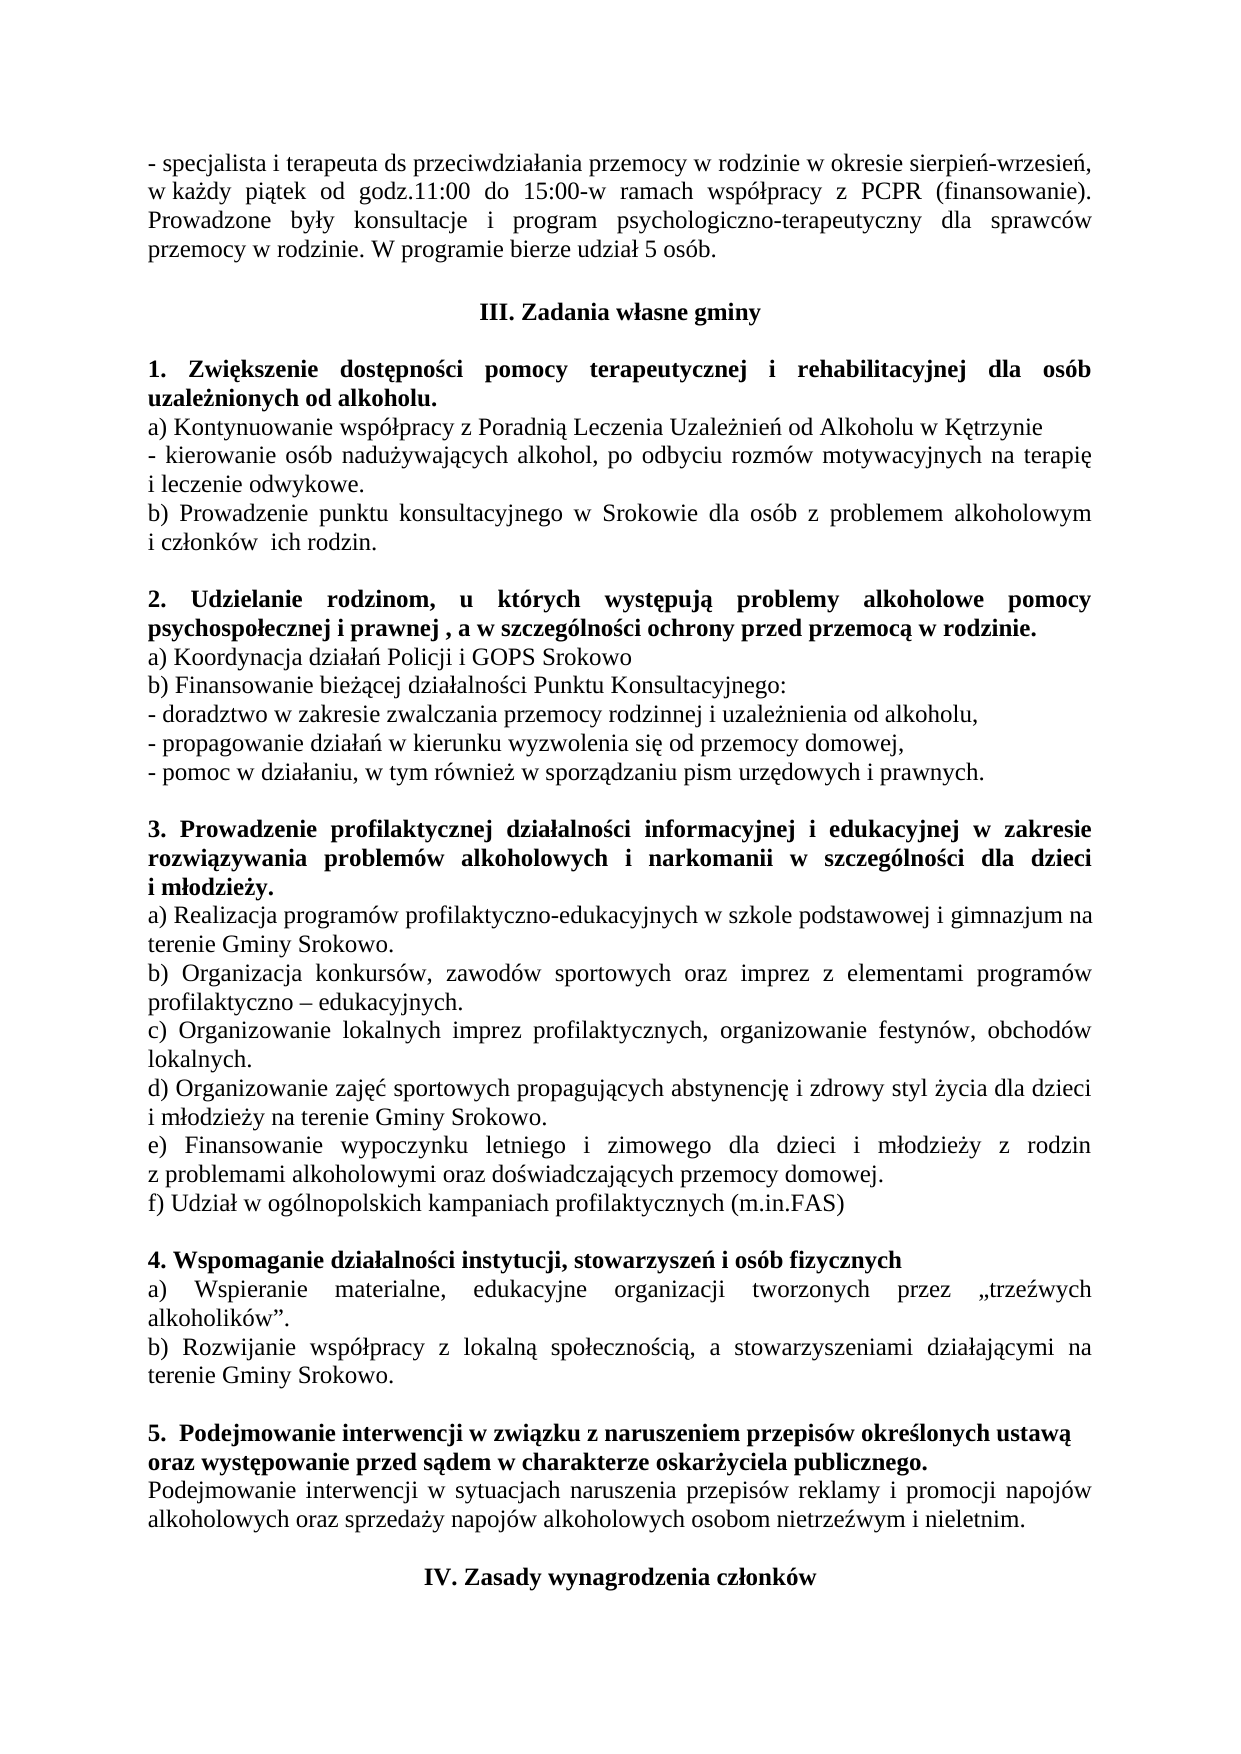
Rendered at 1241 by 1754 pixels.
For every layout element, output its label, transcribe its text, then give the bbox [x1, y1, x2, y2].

text 4. Wspomaganie działalności instytucji, stowarzyszeń i osób fizycznych [148, 1245, 1093, 1274]
text a) Kontynuowanie współpracy z Poradnią Leczenia Uzależnień od Alkoholu w Kętrzynie [148, 412, 1093, 440]
text - pomoc w działaniu, w tym również w sporządzaniu pism urzędowych i prawnych. [148, 757, 1093, 785]
text d) Organizowanie zajęć sportowych propagujących abstynencję i zdrowy styl życia dla dzieci i młodzieży na terenie Gminy Srokowo. [148, 1073, 1093, 1130]
text 3. Prowadzenie profilaktycznej działalności informacyjnej i edukacyjnej w zakresie rozwiązywania problemów alkoholowych i narkomanii w szczególności dla dzieci i młodzieży. [148, 814, 1093, 900]
text b) Finansowanie bieżącej działalności Punktu Konsultacyjnego: [148, 670, 1093, 699]
text IV. Zasady wynagrodzenia członków [148, 1562, 1093, 1590]
text - doradztwo w zakresie zwalczania przemocy rodzinnej i uzależnienia od alkoholu, [148, 699, 1093, 728]
list III. Zadania własne gminy [148, 297, 1093, 325]
text - specjalista i terapeuta ds przeciwdziałania przemocy w rodzinie w okresie sierpień-wrzesień, w każdy piątek od godz.11:00 do 15:00-w ramach współpracy z PCPR (finansowanie). Prowadzone były konsultacje i program psychologiczno-terapeutyczny dla sprawców przemocy w rodzinie. W programie bierze udział 5 osób. [148, 148, 1093, 263]
text - propagowanie działań w kierunku wyzwolenia się od przemocy domowej, [148, 728, 1093, 757]
text Podejmowanie interwencji w sytuacjach naruszenia przepisów reklamy i promocji napojów alkoholowych oraz sprzedaży napojów alkoholowych osobom nietrzeźwym i nieletnim. [148, 1475, 1093, 1533]
text a) Wspieranie materialne, edukacyjne organizacji tworzonych przez „trzeźwych alkoholików”. [148, 1274, 1093, 1332]
text f) Udział w ogólnopolskich kampaniach profilaktycznych (m.in.FAS) [148, 1188, 1093, 1217]
text c) Organizowanie lokalnych imprez profilaktycznych, organizowanie festynów, obchodów lokalnych. [148, 1015, 1093, 1073]
text oraz występowanie przed sądem w charakterze oskarżyciela publicznego. [148, 1447, 1093, 1475]
text b) Organizacja konkursów, zawodów sportowych oraz imprez z elementami programów profilaktyczno – edukacyjnych. [148, 958, 1093, 1015]
text 2. Udzielanie rodzinom, u których występują problemy alkoholowe pomocy psychospołecznej i prawnej , a w szczególności ochrony przed przemocą w rodzinie. [148, 584, 1093, 642]
text b) Rozwijanie współpracy z lokalną społecznością, a stowarzyszeniami działającymi na terenie Gminy Srokowo. [148, 1332, 1093, 1389]
text - kierowanie osób nadużywających alkohol, po odbyciu rozmów motywacyjnych na terapię i leczenie odwykowe. [148, 440, 1093, 498]
text a) Koordynacja działań Policji i GOPS Srokowo [148, 642, 1093, 670]
text e) Finansowanie wypoczynku letniego i zimowego dla dzieci i młodzieży z rodzin z problemami alkoholowymi oraz doświadczających przemocy domowej. [148, 1130, 1093, 1188]
text 5. Podejmowanie interwencji w związku z naruszeniem przepisów określonych ustawą [148, 1418, 1093, 1447]
text 1. Zwiększenie dostępności pomocy terapeutycznej i rehabilitacyjnej dla osób uzależnionych od alkoholu. [148, 354, 1093, 412]
text a) Realizacja programów profilaktyczno-edukacyjnych w szkole podstawowej i gimnazjum na terenie Gminy Srokowo. [148, 900, 1093, 958]
text b) Prowadzenie punktu konsultacyjnego w Srokowie dla osób z problemem alkoholowym i członków ich rodzin. [148, 498, 1093, 555]
